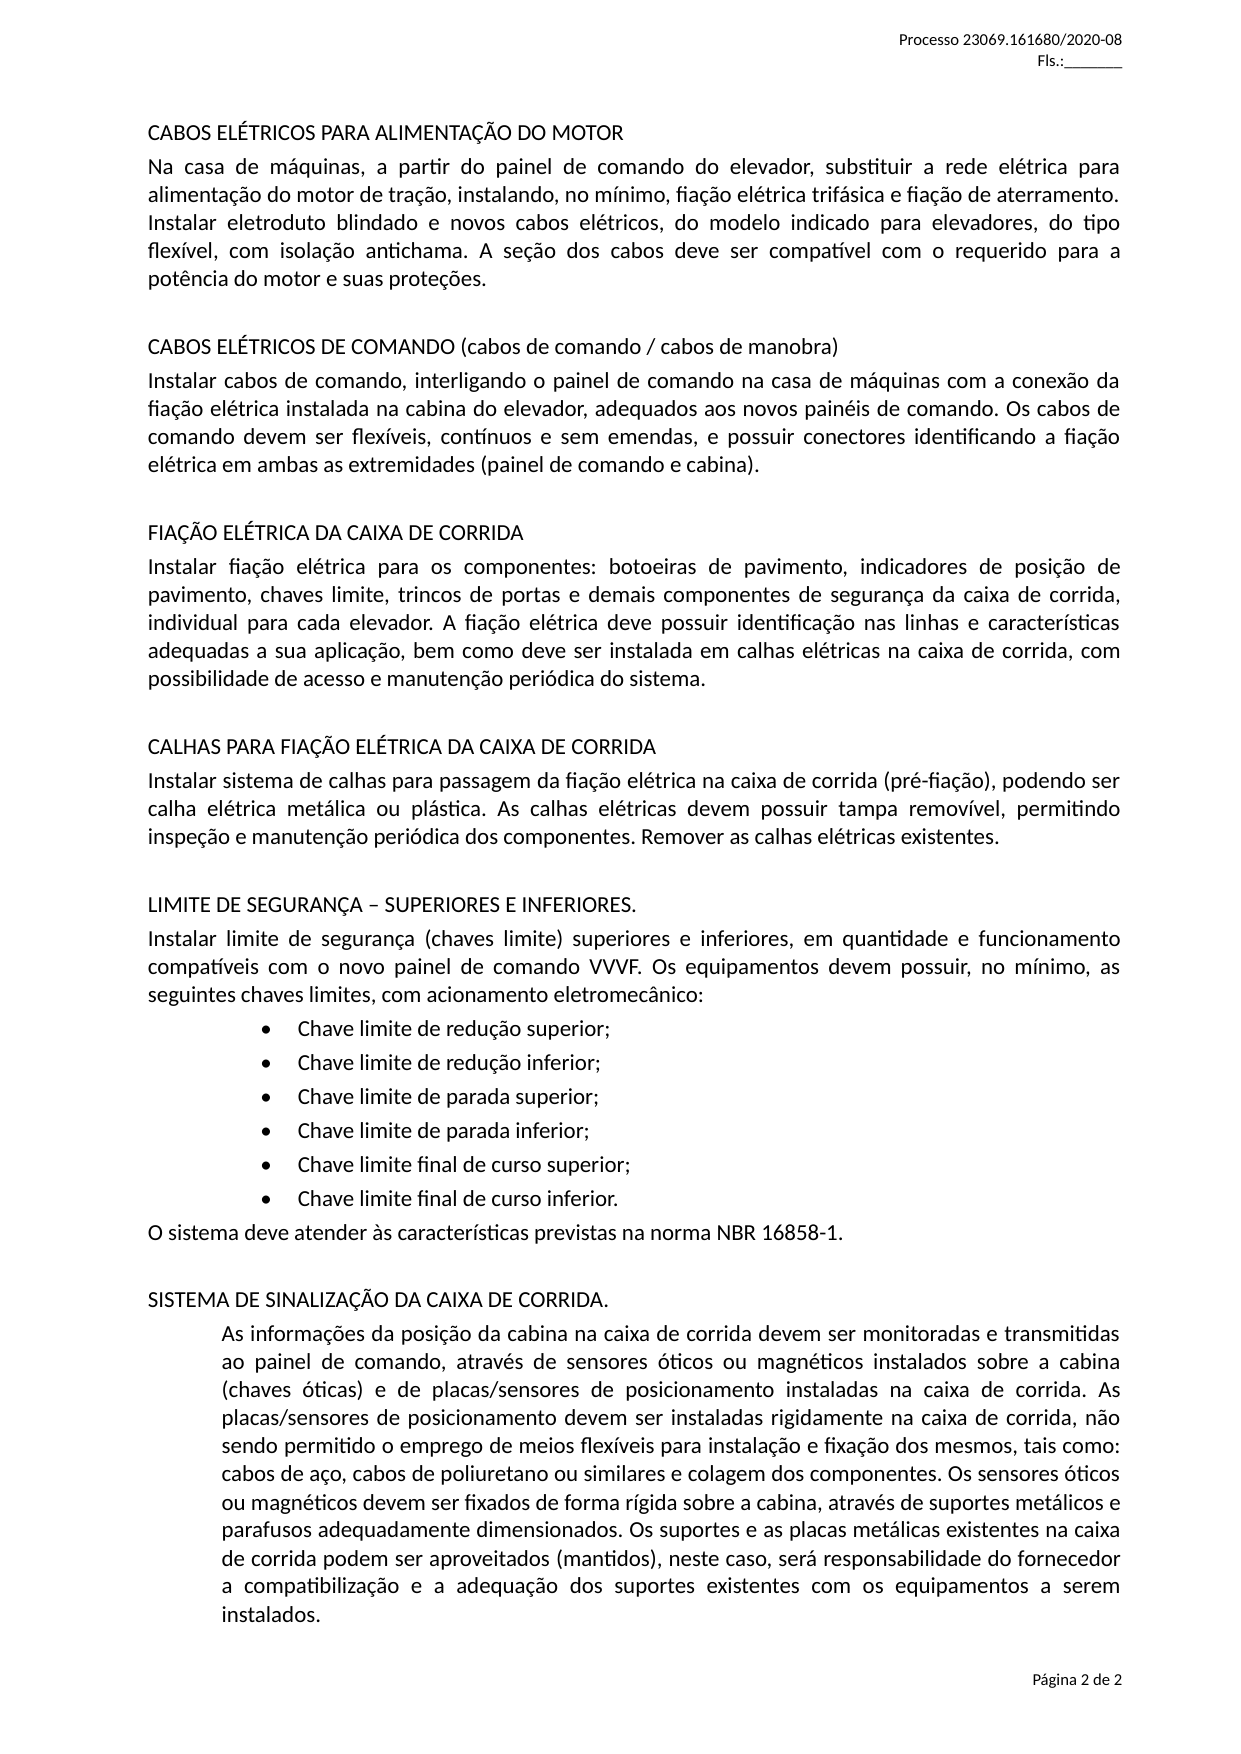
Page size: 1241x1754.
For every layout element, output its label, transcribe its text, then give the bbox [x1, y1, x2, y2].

text As informações da posição da cabina na caixa de corrida devem ser monitoradas e transmitidas ao painel de comando, através de sensores óticos ou magnéticos instalados sobre a cabina (chaves óticas) e de placas/sensores de posicionamento instaladas na caixa de corrida. As placas/sensores de posicionamento devem ser instaladas rigidamente na caixa de corrida, não sendo permitido o emprego de meios flexíveis para instalação e fixação dos mesmos, tais como: cabos de aço, cabos de poliuretano ou similares e colagem dos componentes. Os sensores óticos ou magnéticos devem ser fixados de forma rígida sobre a cabina, através de suportes metálicos e parafusos adequadamente dimensionados. Os suportes e as placas metálicas existentes na caixa de corrida podem ser aproveitados (mantidos), neste caso, será responsabilidade do fornecedor a compatibilização e a adequação dos suportes existentes com os equipamentos a serem instalados. [221, 1319, 1122, 1628]
list Chave limite de parada superior; [260, 1082, 1122, 1110]
text Instalar limite de segurança (chaves limite) superiores e inferiores, em quantidade e funcionamento compatíveis com o novo painel de comando VVVF. Os equipamentos devem possuir, no mínimo, as seguintes chaves limites, com acionamento eletromecânico: [148, 924, 1122, 1008]
text SISTEMA DE SINALIZAÇÃO DA CAIXA DE CORRIDA. [148, 1286, 1122, 1313]
text O sistema deve atender às características previstas na norma NBR 16858-1. [148, 1218, 1122, 1246]
text CABOS ELÉTRICOS DE COMANDO (cabos de comando / cabos de manobra) [148, 332, 1122, 360]
text Instalar fiação elétrica para os componentes: botoeiras de pavimento, indicadores de posição de pavimento, chaves limite, trincos de portas e demais componentes de segurança da caixa de corrida, individual para cada elevador. A fiação elétrica deve possuir identificação nas linhas e características adequadas a sua aplicação, bem como deve ser instalada em calhas elétricas na caixa de corrida, com possibilidade de acesso e manutenção periódica do sistema. [148, 552, 1122, 692]
list Chave limite final de curso inferior. [260, 1184, 1122, 1212]
list Chave limite de redução inferior; [260, 1048, 1122, 1076]
text FIAÇÃO ELÉTRICA DA CAIXA DE CORRIDA [148, 518, 1122, 546]
text CALHAS PARA FIAÇÃO ELÉTRICA DA CAIXA DE CORRIDA [148, 732, 1122, 760]
list Chave limite de parada inferior; [260, 1116, 1122, 1144]
list Chave limite de redução superior; [260, 1014, 1122, 1042]
text CABOS ELÉTRICOS PARA ALIMENTAÇÃO DO MOTOR [148, 118, 1122, 146]
list Chave limite final de curso superior; [260, 1150, 1122, 1178]
text Instalar cabos de comando, interligando o painel de comando na casa de máquinas com a conexão da fiação elétrica instalada na cabina do elevador, adequados aos novos painéis de comando. Os cabos de comando devem ser flexíveis, contínuos e sem emendas, e possuir conectores identificando a fiação elétrica em ambas as extremidades (painel de comando e cabina). [148, 366, 1122, 478]
text LIMITE DE SEGURANÇA – SUPERIORES E INFERIORES. [148, 890, 1122, 918]
text Instalar sistema de calhas para passagem da fiação elétrica na caixa de corrida (pré-fiação), podendo ser calha elétrica metálica ou plástica. As calhas elétricas devem possuir tampa removível, permitindo inspeção e manutenção periódica dos componentes. Remover as calhas elétricas existentes. [148, 766, 1122, 850]
text Na casa de máquinas, a partir do painel de comando do elevador, substituir a rede elétrica para alimentação do motor de tração, instalando, no mínimo, fiação elétrica trifásica e fiação de aterramento. Instalar eletroduto blindado e novos cabos elétricos, do modelo indicado para elevadores, do tipo flexível, com isolação antichama. A seção dos cabos deve ser compatível com o requerido para a potência do motor e suas proteções. [148, 152, 1122, 292]
